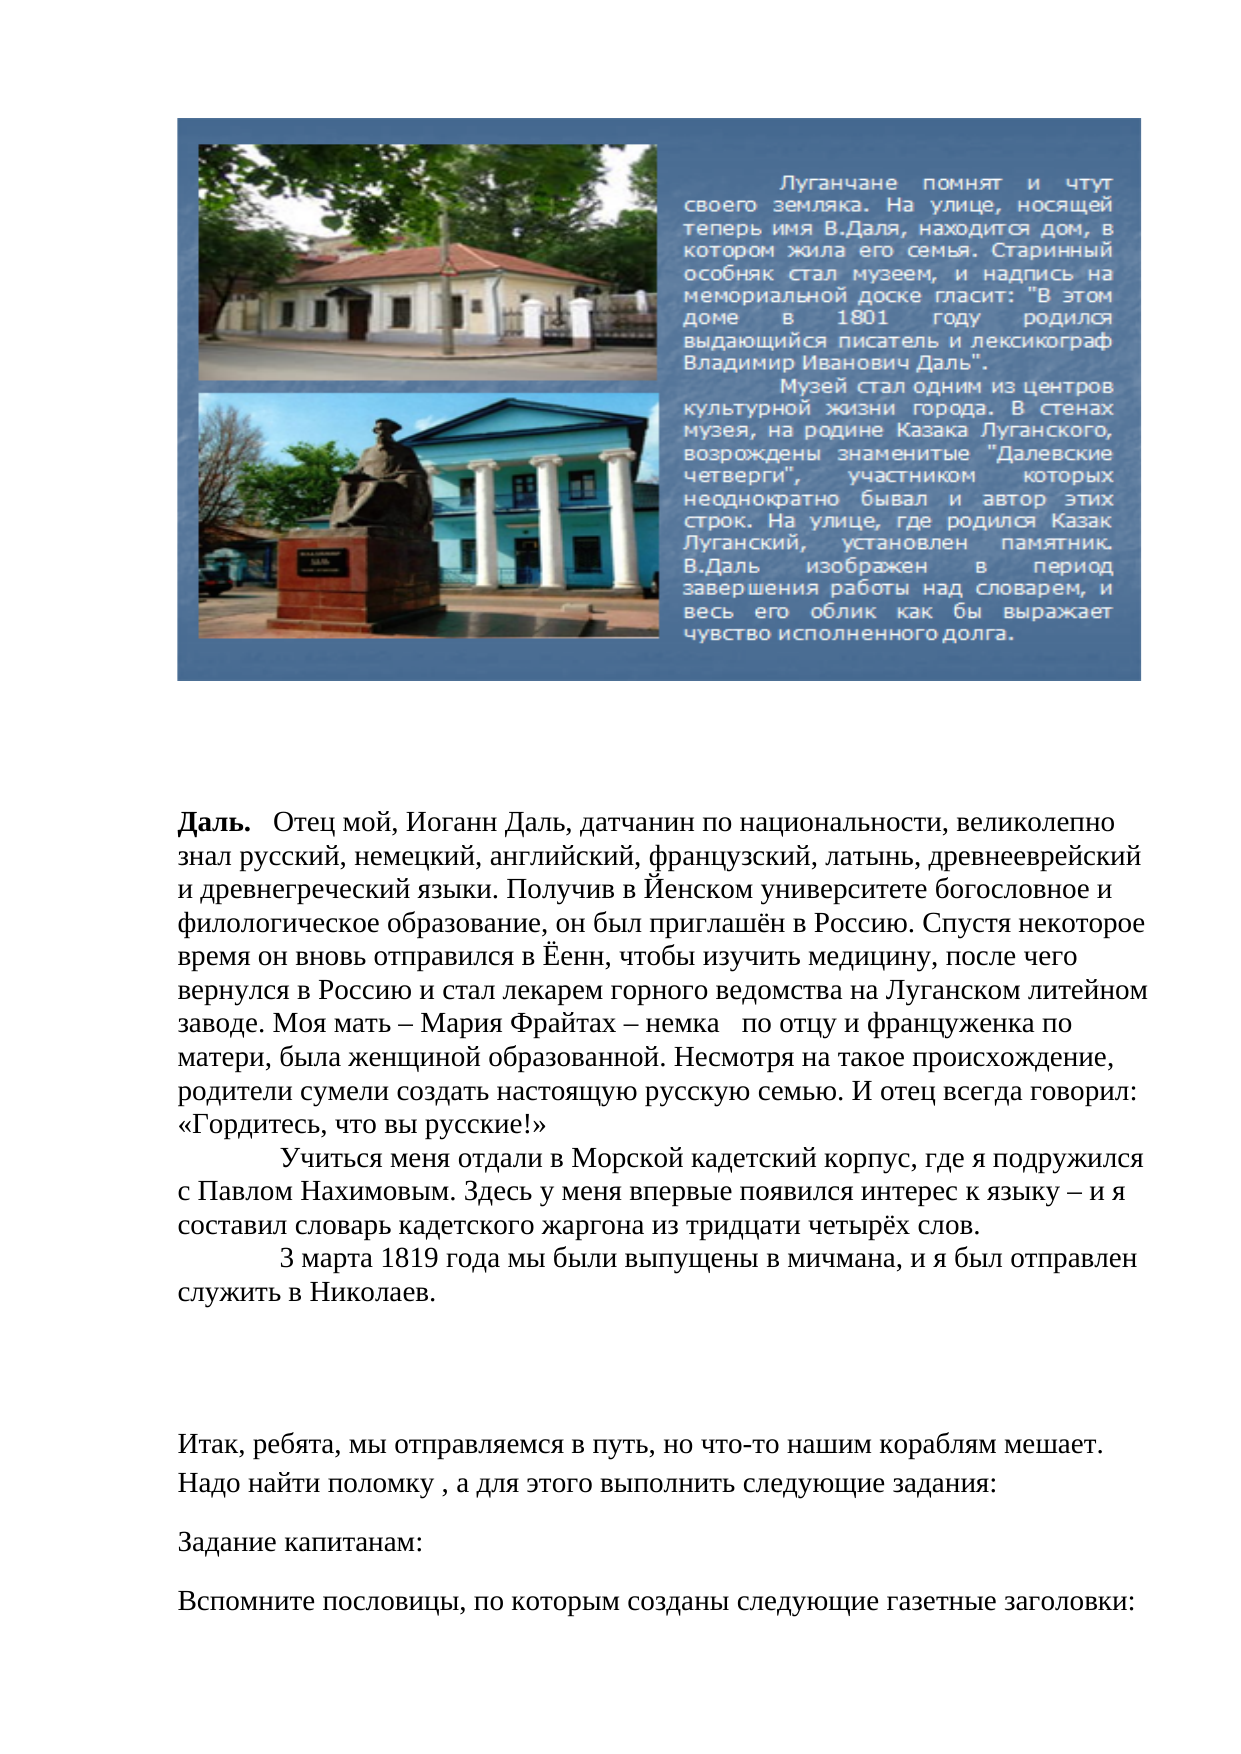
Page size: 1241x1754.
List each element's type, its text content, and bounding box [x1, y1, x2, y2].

text Даль. Отец мой, Иоганн Даль, датчанин по национальности, великолепно знал русский, немецкий, английский, французский, латынь, древнееврейский и древнегреческий языки. Получив в Йенском университете богословное и филологическое образование, он был приглашён в Россию. Спустя некоторое время он вновь отправился в Ёенн, чтобы изучить медицину, после чего вернулся в Россию и стал лекарем горного ведомства на Луганском литейном заводе. Моя мать – Мария Фрайтах – немка по отцу и француженка по матери, была женщиной образованной. Несмотря на такое происхождение, родители сумели создать настоящую русскую семью. И отец всегда говорил: «Гордитесь, что вы русские!» [177, 804, 1152, 1140]
text Учиться меня отдали в Морской кадетский корпус, где я подружился с Павлом Нахимовым. Здесь у меня впервые появился интерес к языку – и я составил словарь кадетского жаргона из тридцати четырёх слов. [177, 1140, 1152, 1240]
text Вспомните пословицы, по которым созданы следующие газетные заголовки: [177, 1583, 1152, 1617]
text Задание капитанам: [177, 1524, 1152, 1558]
text 3 марта 1819 года мы были выпущены в мичмана, и я был отправлен служить в Николаев. [177, 1240, 1152, 1307]
text Итак, ребята, мы отправляемся в путь, но что-то нашим кораблям мешает. Надо найти поломку , а для этого выполнить следующие задания: [177, 1426, 1152, 1498]
picture [177, 118, 1142, 681]
